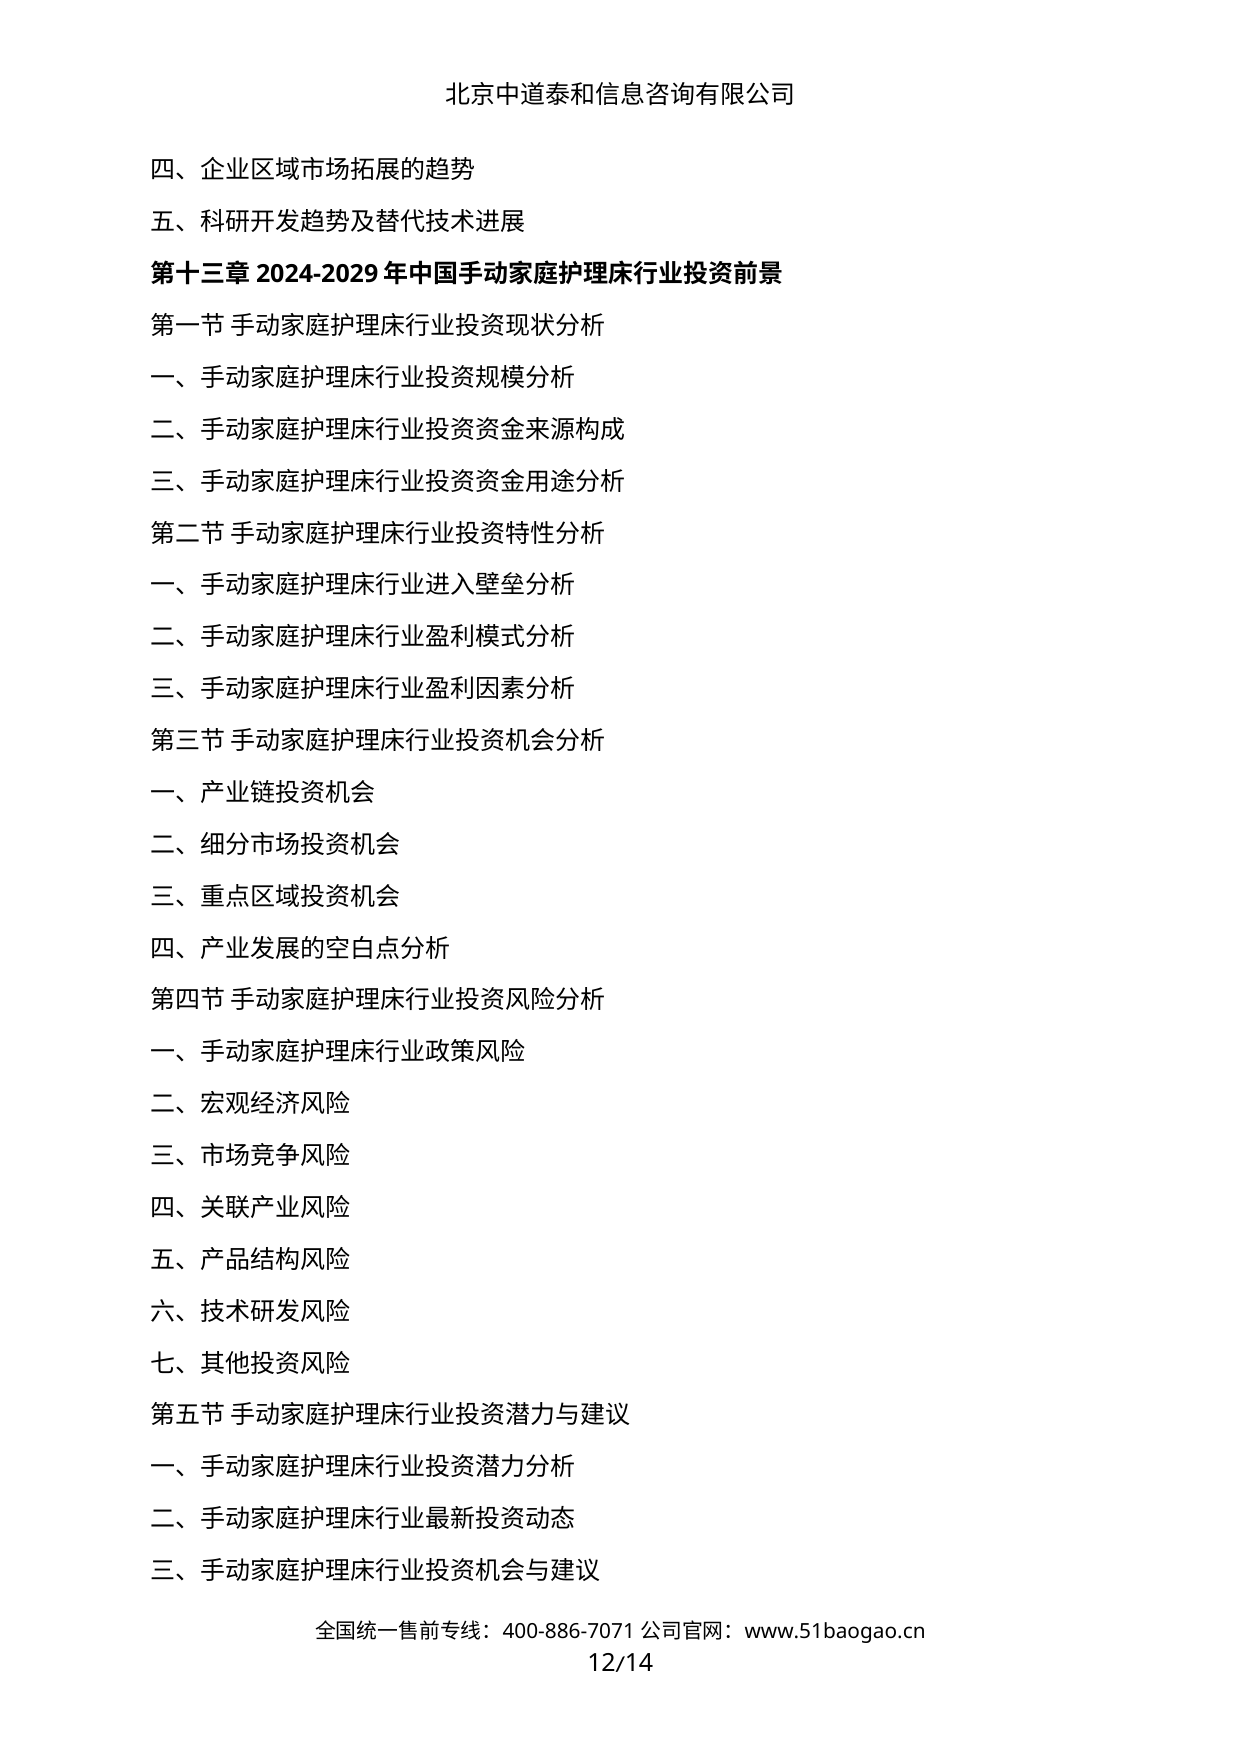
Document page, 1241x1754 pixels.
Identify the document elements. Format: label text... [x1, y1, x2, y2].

text 二、宏观经济风险 [150, 1084, 1090, 1120]
text 一、手动家庭护理床行业政策风险 [150, 1032, 1090, 1068]
text 第十三章 2024-2029年中国手动家庭护理床行业投资前景 [150, 254, 1090, 290]
text 一、手动家庭护理床行业进入壁垒分析 [150, 565, 1090, 601]
text 二、手动家庭护理床行业盈利模式分析 [150, 617, 1090, 653]
text 一、产业链投资机会 [150, 772, 1090, 809]
text 第二节 手动家庭护理床行业投资特性分析 [150, 513, 1090, 549]
text 四、关联产业风险 [150, 1187, 1090, 1224]
text 五、产品结构风险 [150, 1239, 1090, 1276]
text 三、手动家庭护理床行业投资资金用途分析 [150, 461, 1090, 497]
text 三、手动家庭护理床行业投资机会与建议 [150, 1551, 1090, 1587]
text 四、企业区域市场拓展的趋势 [150, 150, 1090, 186]
text 第四节 手动家庭护理床行业投资风险分析 [150, 980, 1090, 1016]
text 二、手动家庭护理床行业最新投资动态 [150, 1499, 1090, 1535]
text 第三节 手动家庭护理床行业投资机会分析 [150, 721, 1090, 757]
text 第一节 手动家庭护理床行业投资现状分析 [150, 306, 1090, 342]
text 三、重点区域投资机会 [150, 876, 1090, 912]
text 六、技术研发风险 [150, 1291, 1090, 1327]
text 第五节 手动家庭护理床行业投资潜力与建议 [150, 1395, 1090, 1431]
text 三、手动家庭护理床行业盈利因素分析 [150, 669, 1090, 705]
text 七、其他投资风险 [150, 1343, 1090, 1379]
text 一、手动家庭护理床行业投资潜力分析 [150, 1447, 1090, 1483]
text 二、细分市场投资机会 [150, 824, 1090, 861]
text 二、手动家庭护理床行业投资资金来源构成 [150, 409, 1090, 446]
text 三、市场竞争风险 [150, 1136, 1090, 1172]
text 一、手动家庭护理床行业投资规模分析 [150, 357, 1090, 394]
text 四、产业发展的空白点分析 [150, 928, 1090, 964]
text 五、科研开发趋势及替代技术进展 [150, 202, 1090, 238]
